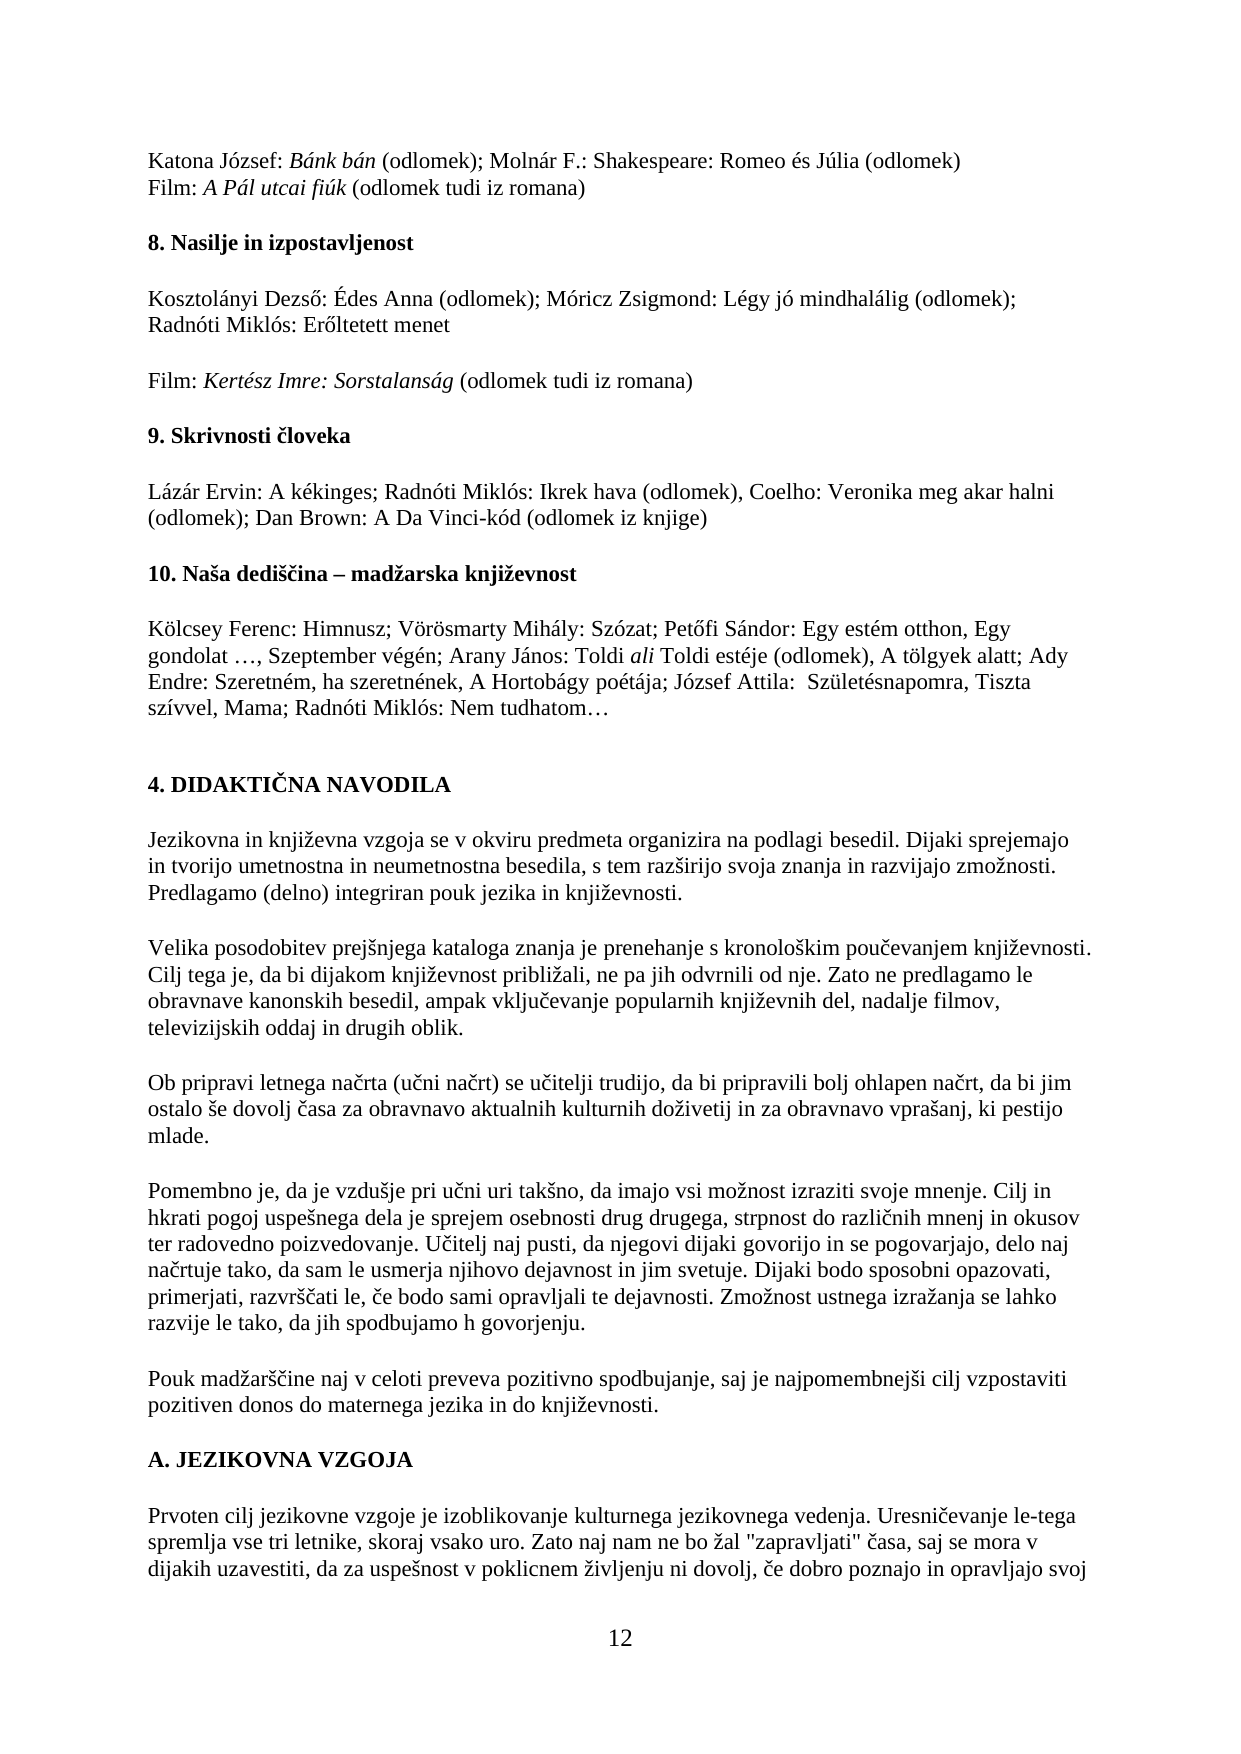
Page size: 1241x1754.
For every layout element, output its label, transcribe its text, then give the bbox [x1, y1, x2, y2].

text Katona József: Bánk bán (odlomek); Molnár F.: Shakespeare: Romeo és Júlia (odlomek) Film: A Pál utcai fiúk (odlomek tudi iz romana) [148, 148, 1093, 200]
text Pouk madžarščine naj v celoti preveva pozitivno spodbujanje, saj je najpomembnejši cilj vzpostaviti pozitiven donos do maternega jezika in do književnosti. [148, 1364, 1093, 1417]
text 8. Nasilje in izpostavljenost [148, 229, 1093, 256]
text Velika posodobitev prejšnjega kataloga znanja je prenehanje s kronološkim poučevanjem književnosti. Cilj tega je, da bi dijakom književnost približali, ne pa jih odvrnili od nje. Zato ne predlagamo le obravnave kanonskih besedil, ampak vključevanje popularnih književnih del, nadalje filmov, televizijskih oddaj in drugih oblik. [148, 934, 1093, 1040]
text Film: Kertész Imre: Sorstalanság (odlomek tudi iz romana) [148, 367, 1093, 393]
text Ob pripravi letnega načrta (učni načrt) se učitelji trudijo, da bi pripravili bolj ohlapen načrt, da bi jim ostalo še dovolj časa za obravnavo aktualnih kulturnih doživetij in za obravnavo vprašanj, ki pestijo mlade. [148, 1069, 1093, 1148]
text 9. Skrivnosti človeka [148, 422, 1093, 449]
subtitle 4. DIDAKTIČNA NAVODILA [148, 771, 1093, 797]
text Lázár Ervin: A kékinges; Radnóti Miklós: Ikrek hava (odlomek), Coelho: Veronika meg akar halni (odlomek); Dan Brown: A Da Vinci-kód (odlomek iz knjige) [148, 478, 1093, 531]
text Jezikovna in književna vzgoja se v okviru predmeta organizira na podlagi besedil. Dijaki sprejemajo in tvorijo umetnostna in neumetnostna besedila, s tem razširijo svoja znanja in razvijajo zmožnosti. Predlagamo (delno) integriran pouk jezika in književnosti. [148, 826, 1093, 905]
text 10. Naša dediščina – madžarska književnost [148, 560, 1093, 586]
text Pomembno je, da je vzdušje pri učni uri takšno, da imajo vsi možnost izraziti svoje mnenje. Cilj in hkrati pogoj uspešnega dela je sprejem osebnosti drug drugega, strpnost do različnih mnenj in okusov ter radovedno poizvedovanje. Učitelj naj pusti, da njegovi dijaki govorijo in se pogovarjajo, delo naj načrtuje tako, da sam le usmerja njihovo dejavnost in jim svetuje. Dijaki bodo sposobni opazovati, primerjati, razvrščati le, če bodo sami opravljali te dejavnosti. Zmožnost ustnega izražanja se lahko razvije le tako, da jih spodbujamo h govorjenju. [148, 1177, 1093, 1335]
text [148, 1502, 1093, 1581]
text A. JEZIKOVNA VZGOJA [148, 1446, 1093, 1473]
text Kosztolányi Dezső: Édes Anna (odlomek); Móricz Zsigmond: Légy jó mindhalálig (odlomek); Radnóti Miklós: Erőltetett menet [148, 285, 1093, 338]
text Kölcsey Ferenc: Himnusz; Vörösmarty Mihály: Szózat; Petőfi Sándor: Egy estém otthon, Egy gondolat …, Szeptember végén; Arany János: Toldi ali Toldi estéje (odlomek), A tölgyek alatt; Ady Endre: Szeretném, ha szeretnének, A Hortobágy poétája; József Attila: Születésnapomra, Tiszta szívvel, Mama; Radnóti Miklós: Nem tudhatom… [148, 615, 1093, 721]
